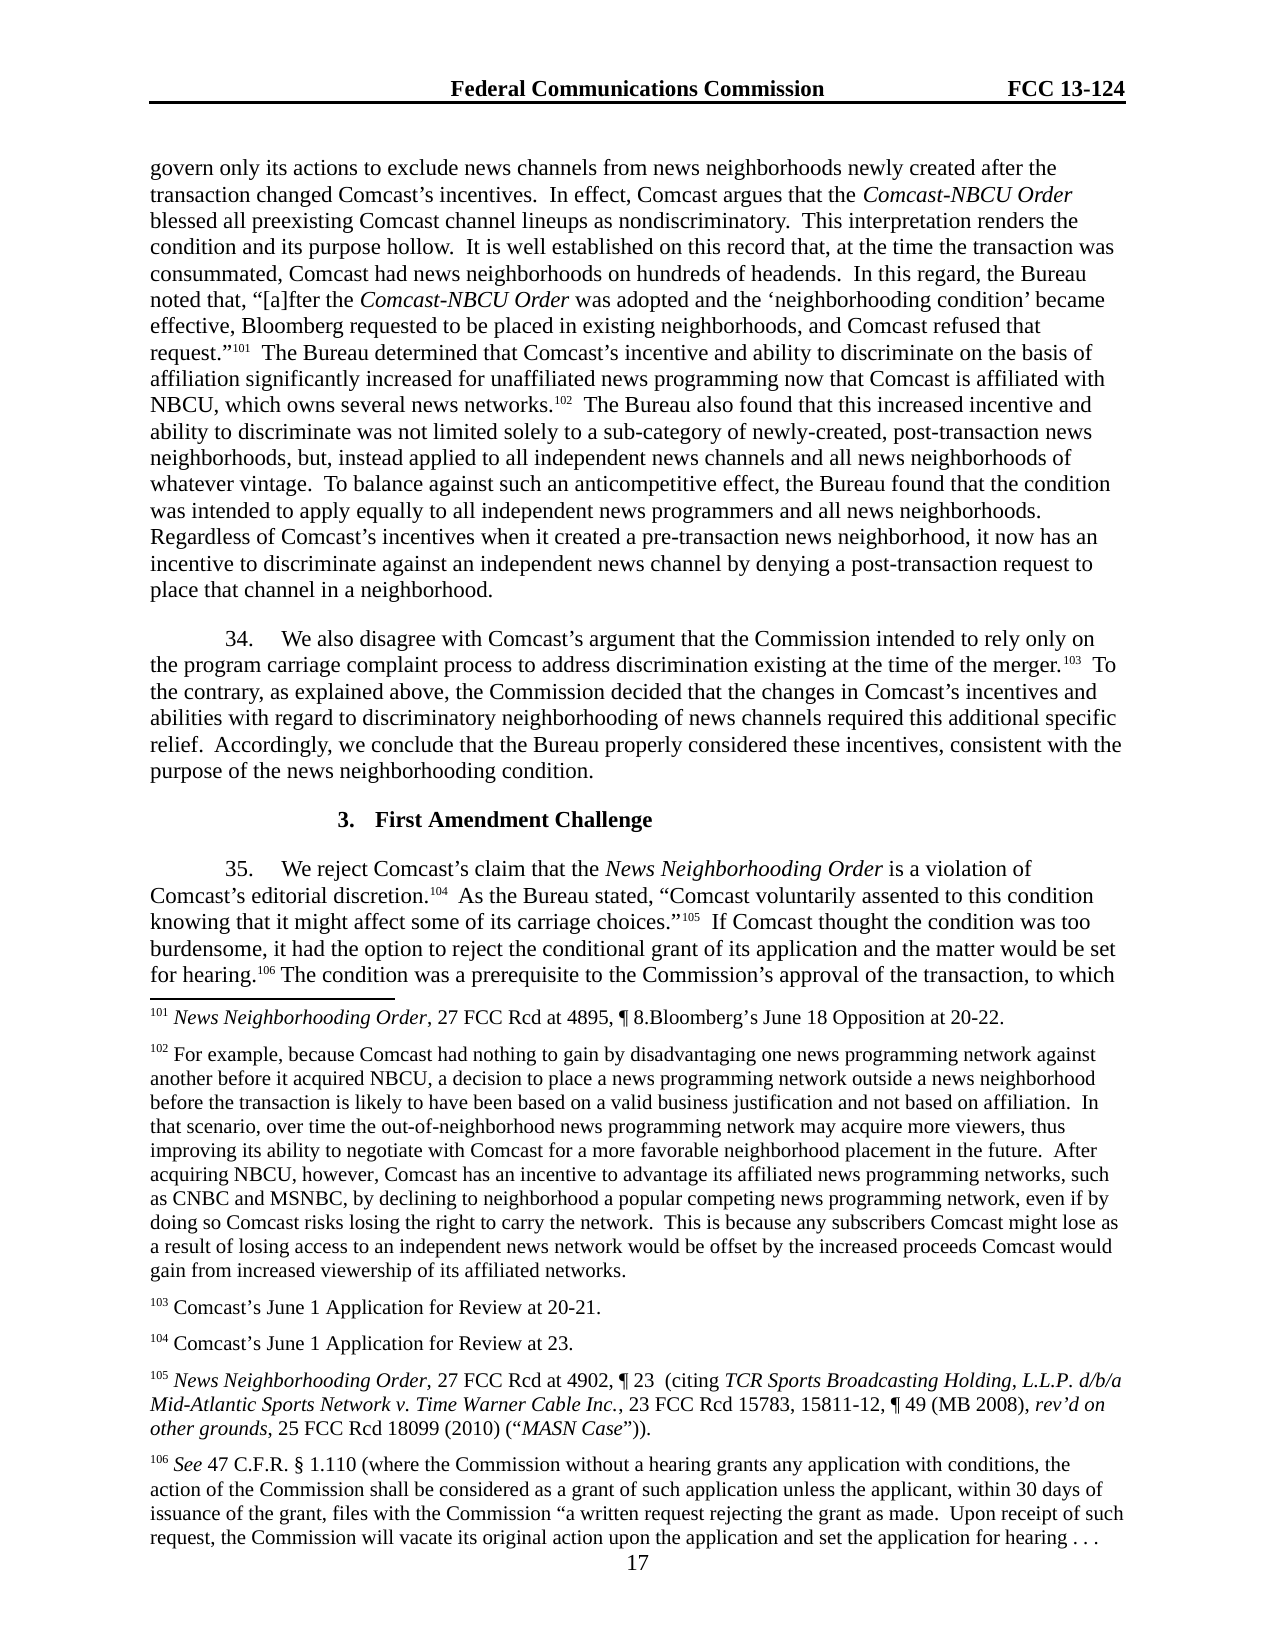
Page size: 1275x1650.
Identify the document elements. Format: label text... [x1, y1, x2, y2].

list Purpose of the Condition. We also conclude that applying the news neighborhooding condition to existing news neighborhoods is consistent with the Commission’s intent in the Comcast-NBCU Order. As the News Neighborhooding Order recognized, the transaction changed Comcast’s incentives with respect to the neighborhooding of independent news channels. That is, post-transaction, placing or maintaining independent news networks outside of news neighborhoods may benefit Comcast’s newly affiliated news networks. As Bloomberg explained in the record before the Bureau, and as the Bureau recognized in the News Neighborhooding Order, networks benefit from being placed close to other networks of the same genre. Comcast argues that we should interpret the condition to govern only its actions to exclude news channels from news neighborhoods newly created after the transaction changed Comcast’s incentives. In effect, Comcast argues that the Comcast-NBCU Order blessed all preexisting Comcast channel lineups as nondiscriminatory. This interpretation renders the condition and its purpose hollow. It is well established on this record that, at the time the transaction was consummated, Comcast had news neighborhoods on hundreds of headends. In this regard, the Bureau noted that, “[a]fter the Comcast-NBCU Order was adopted and the ‘neighborhooding condition’ became effective, Bloomberg requested to be placed in existing neighborhoods, and Comcast refused that request.” The Bureau determined that Comcast’s incentive and ability to discriminate on the basis of affiliation significantly increased for unaffiliated news programming now that Comcast is affiliated with NBCU, which owns several news networks. The Bureau also found that this increased incentive and ability to discriminate was not limited solely to a sub-category of newly-created, post-transaction news neighborhoods, but, instead applied to all independent news channels and all news neighborhoods of whatever vintage. To balance against such an anticompetitive effect, the Bureau found that the condition was intended to apply equally to all independent news programmers and all news neighborhoods. Regardless of Comcast’s incentives when it created a pre-transaction news neighborhood, it now has an incentive to discriminate against an independent news channel by denying a post-transaction request to place that channel in a neighborhood. [150, 154, 1125, 602]
list We also disagree with Comcast’s argument that the Commission intended to rely only on the program carriage complaint process to address discrimination existing at the time of the merger. To the contrary, as explained above, the Commission decided that the changes in Comcast’s incentives and abilities with regard to discriminatory neighborhooding of news channels required this additional specific relief. Accordingly, we conclude that the Bureau properly considered these incentives, consistent with the purpose of the news neighborhooding condition. [150, 625, 1125, 783]
subtitle First Amendment Challenge [337, 806, 1125, 833]
